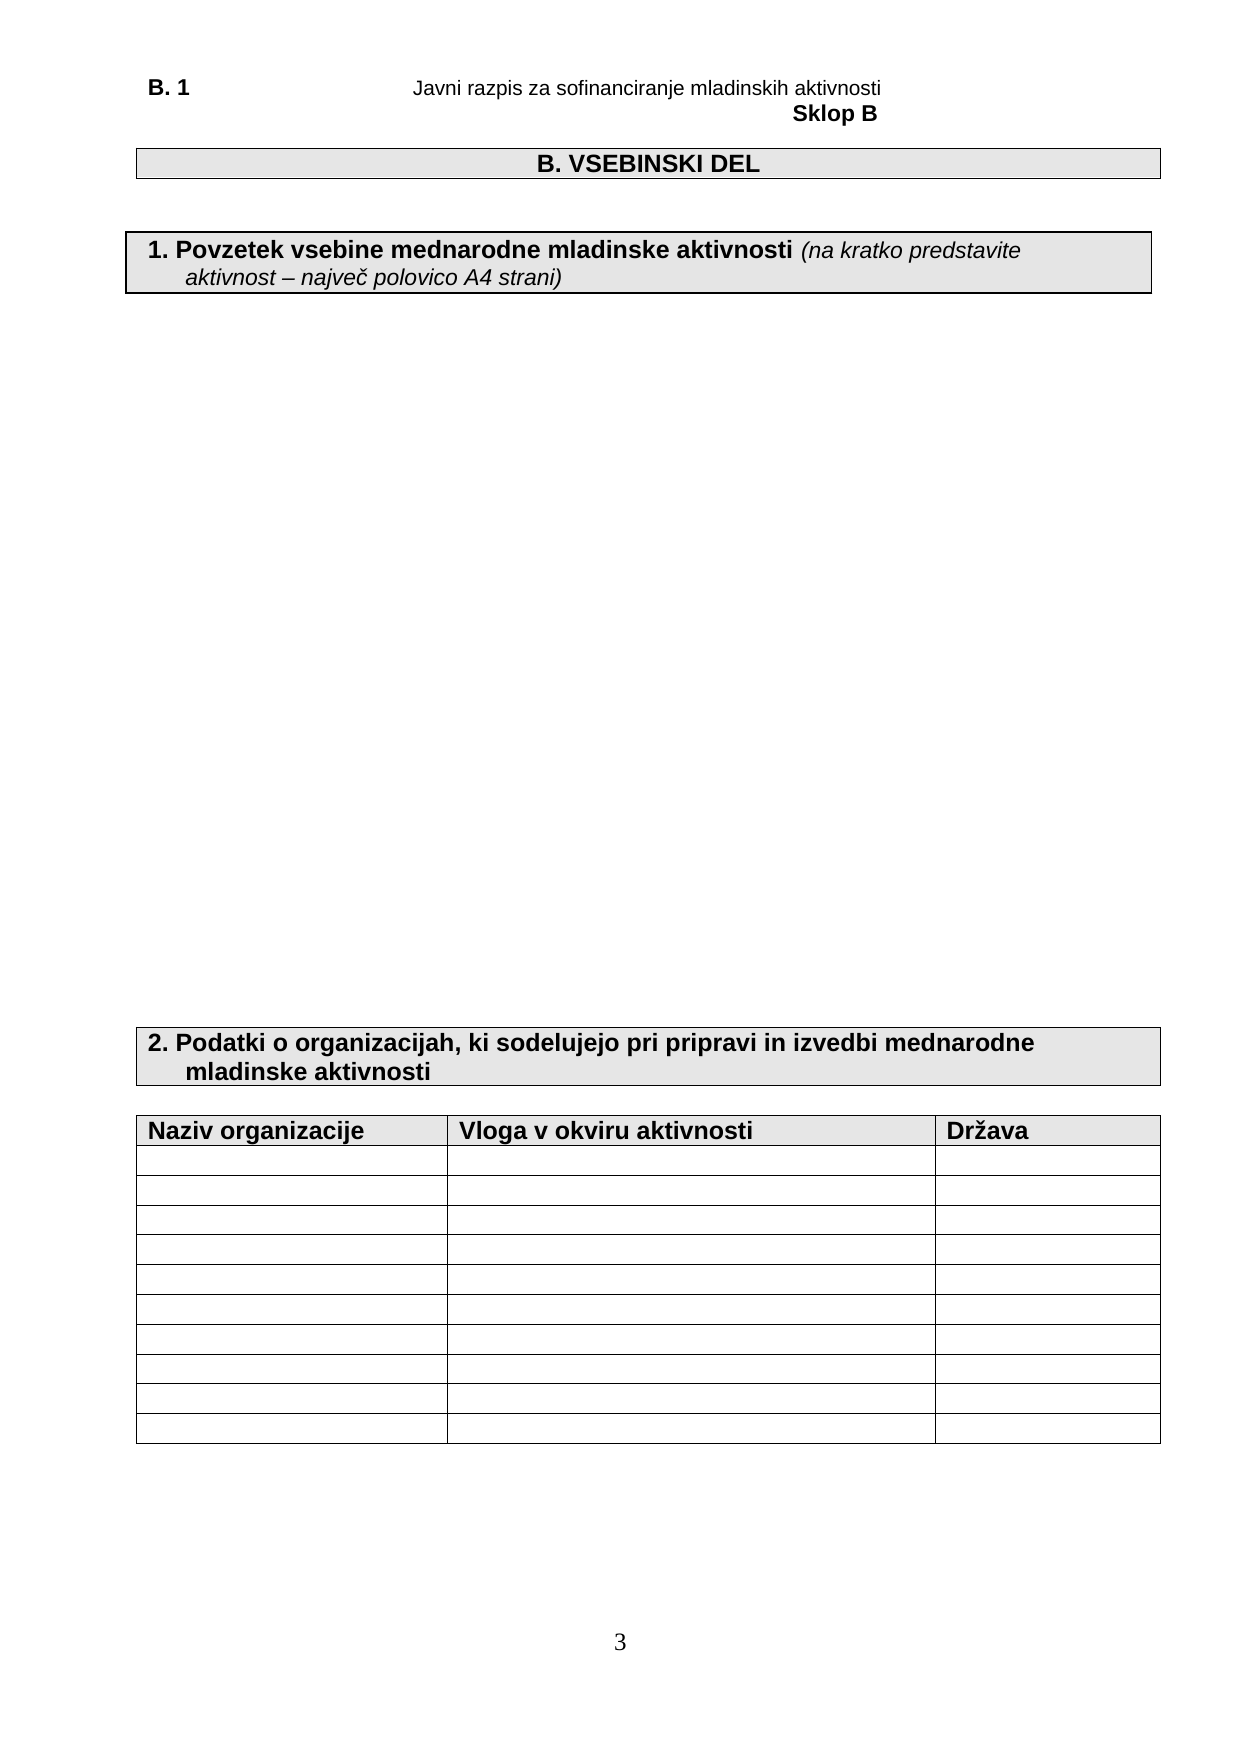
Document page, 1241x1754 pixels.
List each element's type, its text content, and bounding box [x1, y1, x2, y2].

table_cell [448, 1384, 935, 1413]
table_cell [448, 1355, 935, 1383]
table_cell [936, 1235, 1160, 1264]
table_cell [448, 1265, 935, 1294]
table_cell [137, 1414, 447, 1443]
table_cell [448, 1325, 935, 1353]
table_cell [936, 1265, 1160, 1294]
table_cell [448, 1176, 935, 1204]
table_cell [137, 1355, 447, 1383]
table_cell [936, 1355, 1160, 1383]
table_cell [936, 1146, 1160, 1175]
table_cell [448, 1146, 935, 1175]
table_cell [137, 1295, 447, 1324]
table_cell [137, 1146, 447, 1175]
table_cell [936, 1414, 1160, 1443]
table_cell [936, 1206, 1160, 1234]
table_cell [137, 1384, 447, 1413]
table_header 2. Podatki o organizacijah, ki sodelujejo pri pripravi in izvedbi mednarodne mladinske aktivnosti [137, 1028, 1160, 1085]
table_cell [137, 1176, 447, 1204]
table_cell [936, 1384, 1160, 1413]
table_cell [448, 1206, 935, 1234]
table_cell [936, 1325, 1160, 1353]
table_cell [137, 1265, 447, 1294]
table_cell [448, 1414, 935, 1443]
table_cell [137, 1325, 447, 1353]
text 1. Povzetek vsebine mednarodne mladinske aktivnosti (na kratko predstavite aktivnost – največ polovico A4 strani) [127, 233, 1151, 292]
table_header Naziv organizacije [137, 1116, 447, 1145]
table_cell [936, 1176, 1160, 1204]
table_cell [137, 1235, 447, 1264]
table_cell [448, 1235, 935, 1264]
table_cell [448, 1295, 935, 1324]
table_header Država [936, 1116, 1160, 1145]
table_header Vloga v okviru aktivnosti [448, 1116, 935, 1145]
table_cell [137, 1206, 447, 1234]
table_cell [936, 1295, 1160, 1324]
table_header B. VSEBINSKI DEL [137, 149, 1160, 177]
